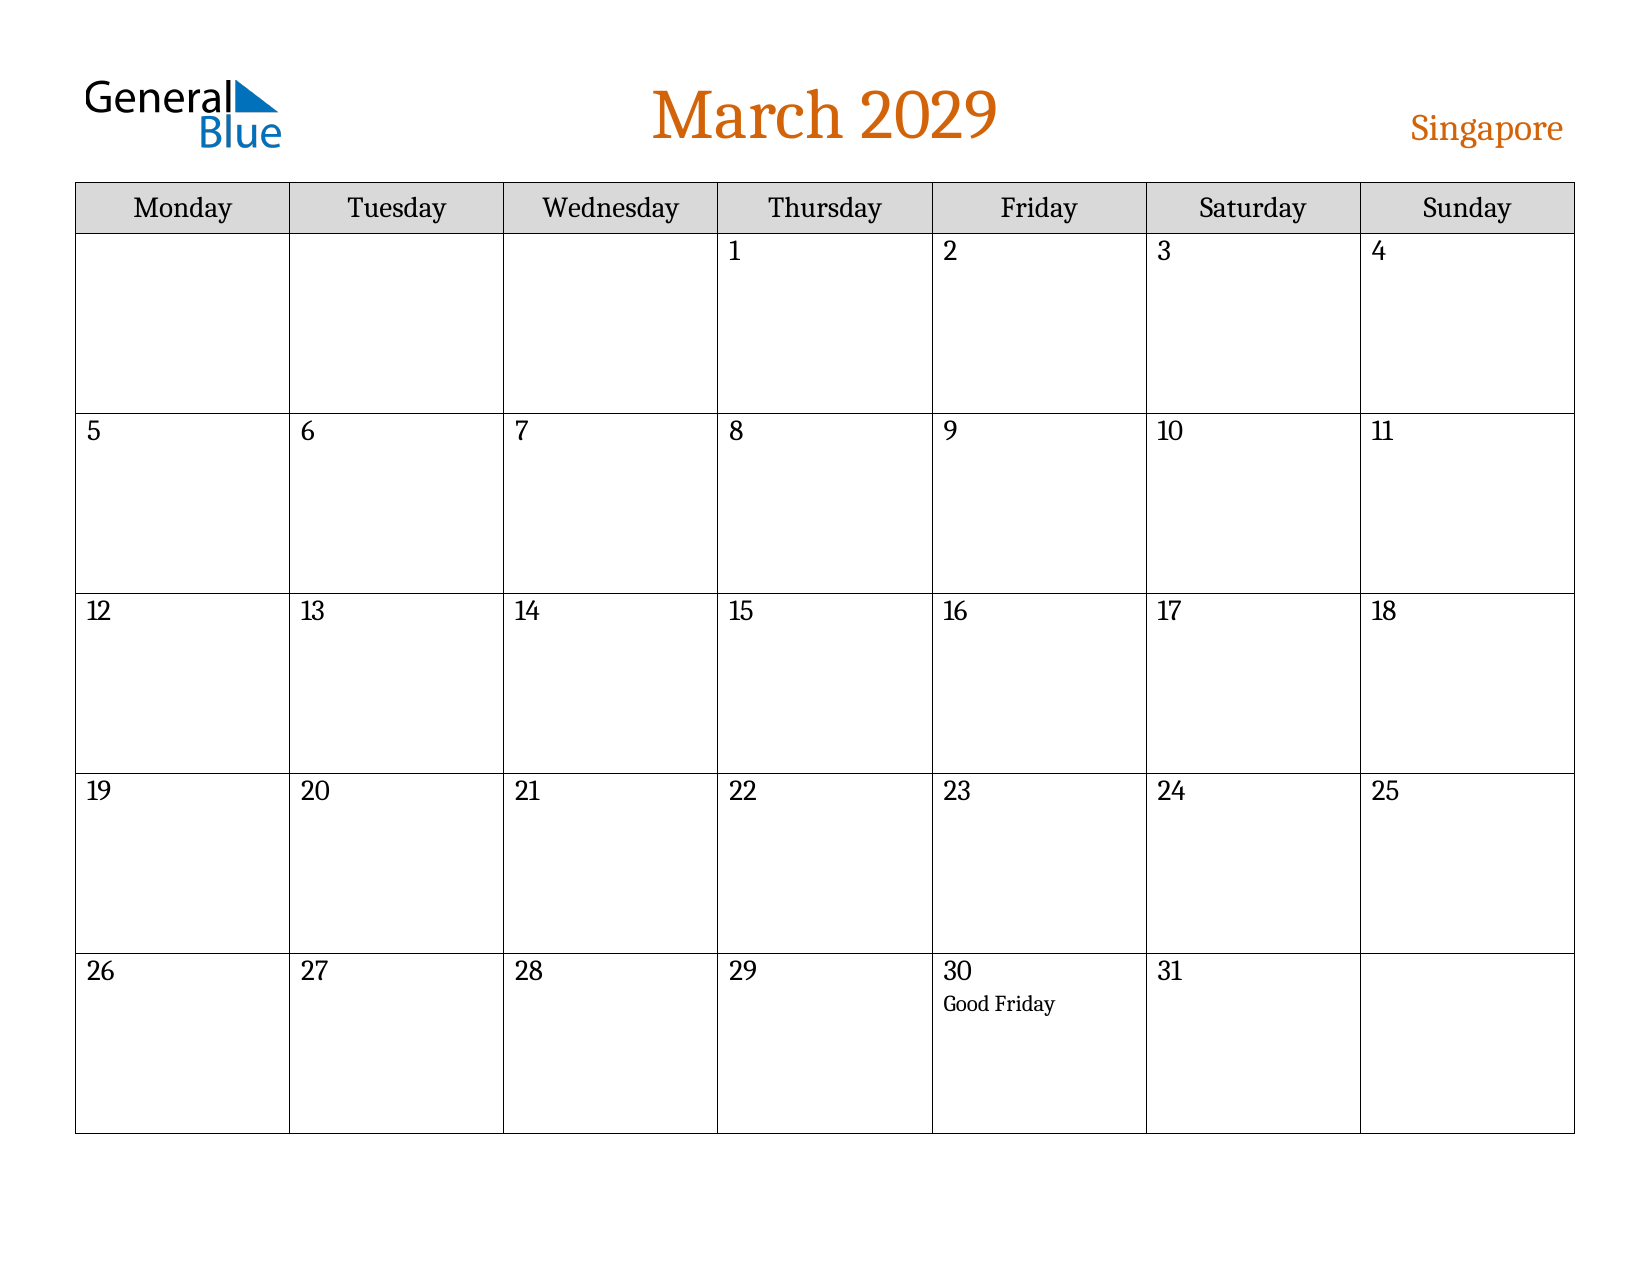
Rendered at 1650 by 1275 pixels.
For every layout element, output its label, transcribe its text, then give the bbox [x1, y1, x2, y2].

table_cell 31 [1147, 954, 1360, 990]
table_cell 10 [1147, 414, 1360, 450]
table_cell [76, 450, 289, 593]
table_cell 22 [718, 774, 932, 810]
table_cell [718, 630, 932, 773]
table_cell 24 [1147, 774, 1360, 810]
table_cell [933, 630, 1146, 773]
table_cell [933, 810, 1146, 953]
table_cell [1361, 450, 1574, 593]
table_cell 19 [76, 774, 289, 810]
table_cell [504, 234, 717, 270]
table_cell 3 [1147, 234, 1360, 270]
table_cell Saturday [1147, 183, 1360, 233]
table_cell [1147, 450, 1360, 593]
table_cell 9 [933, 414, 1146, 450]
table_cell 15 [718, 594, 932, 630]
table_cell [1361, 954, 1574, 990]
table_cell 12 [76, 594, 289, 630]
table_cell 18 [1361, 594, 1574, 630]
table_cell Thursday [718, 183, 932, 233]
table_cell 27 [290, 954, 503, 990]
table_cell 5 [76, 414, 289, 450]
table_cell [504, 630, 717, 773]
table_cell 21 [504, 774, 717, 810]
table_cell 13 [290, 594, 503, 630]
table_cell [504, 810, 717, 953]
table_cell [1361, 630, 1574, 773]
table_cell [76, 990, 289, 1133]
table_cell 25 [1361, 774, 1574, 810]
table_cell [76, 630, 289, 773]
table_cell [1147, 990, 1360, 1133]
table_cell 16 [933, 594, 1146, 630]
table_cell Monday [76, 183, 289, 233]
table_cell [76, 234, 289, 270]
table_cell [1147, 630, 1360, 773]
table_cell 2 [933, 234, 1146, 270]
table_cell 4 [1361, 234, 1574, 270]
table_cell [718, 450, 932, 593]
table_cell [718, 990, 932, 1133]
table_cell [933, 450, 1146, 593]
table_cell 26 [76, 954, 289, 990]
table_cell 20 [290, 774, 503, 810]
table_cell [1147, 270, 1360, 413]
table_cell [933, 270, 1146, 413]
table_cell Good Friday [933, 990, 1146, 1133]
table_cell 8 [718, 414, 932, 450]
table_cell [504, 990, 717, 1133]
table_cell 7 [504, 414, 717, 450]
table_cell 6 [290, 414, 503, 450]
table_cell 11 [1361, 414, 1574, 450]
table_cell 17 [1147, 594, 1360, 630]
table_cell Wednesday [504, 183, 717, 233]
table_header [76, 75, 503, 182]
table_cell 23 [933, 774, 1146, 810]
table_cell [718, 270, 932, 413]
table_header March 2029 [504, 75, 1146, 182]
table_cell 1 [718, 234, 932, 270]
table_cell 29 [718, 954, 932, 990]
table_cell [290, 990, 503, 1133]
table_cell [290, 630, 503, 773]
table_cell [1147, 810, 1360, 953]
table_cell [290, 234, 503, 270]
table_cell Friday [933, 183, 1146, 233]
table_cell [1361, 810, 1574, 953]
table_cell [76, 810, 289, 953]
table_cell [718, 810, 932, 953]
table_cell [76, 270, 289, 413]
table_cell 14 [504, 594, 717, 630]
table_header Singapore [1146, 75, 1574, 182]
table_cell [504, 270, 717, 413]
table_cell [1361, 270, 1574, 413]
table_cell [290, 270, 503, 413]
table_cell [290, 450, 503, 593]
table_cell 30 [933, 954, 1146, 990]
table_cell [290, 810, 503, 953]
table_cell [504, 450, 717, 593]
table_cell Tuesday [290, 183, 503, 233]
table_cell 28 [504, 954, 717, 990]
picture [86, 80, 281, 148]
table_cell Sunday [1361, 183, 1574, 233]
table_cell [1361, 990, 1574, 1133]
